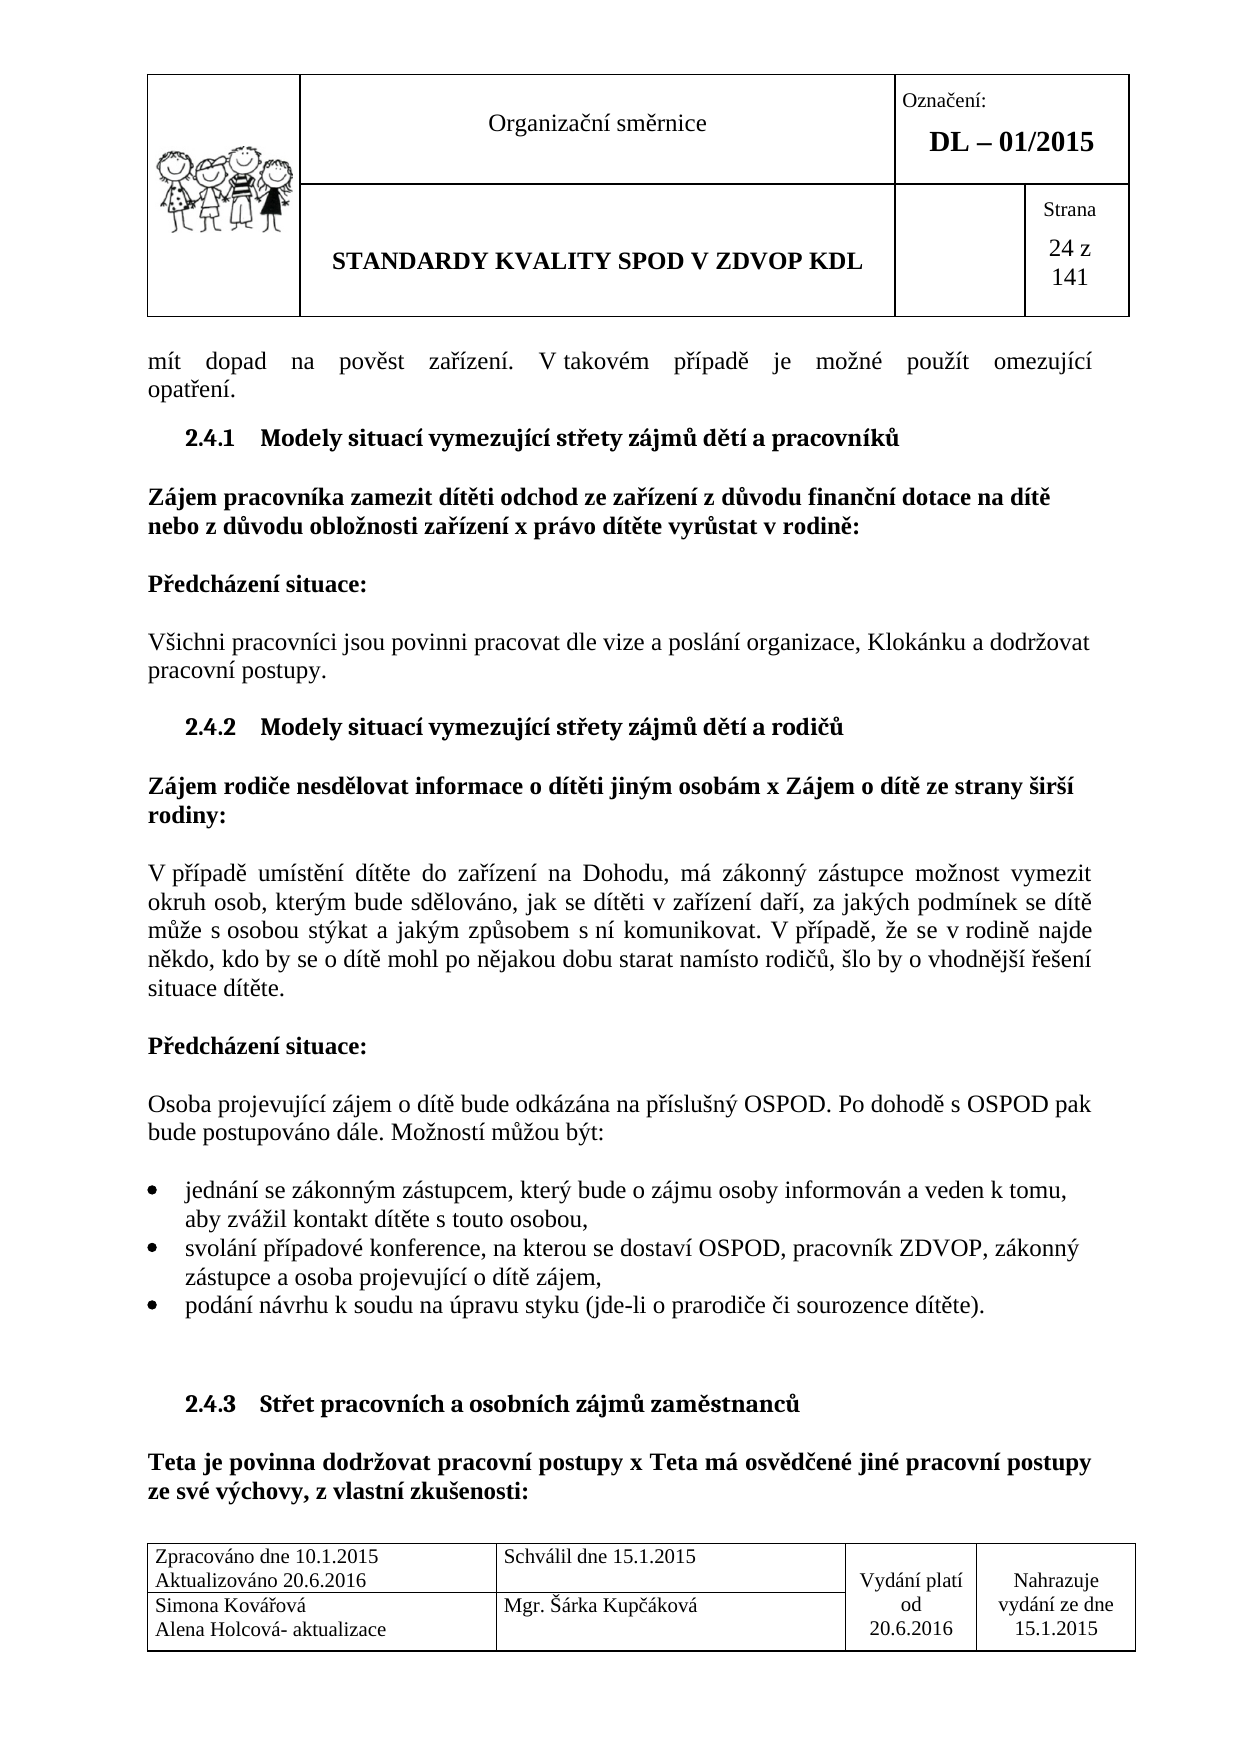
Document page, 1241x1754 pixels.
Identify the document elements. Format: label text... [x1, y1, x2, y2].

list podání návrhu k soudu na úpravu styku (jde-li o prarodiče či sourozence dítěte). [148, 1290, 1093, 1319]
text Teta je povinna dodržovat pracovní postupy x Teta má osvědčené jiné pracovní postupy ze své výchovy, z vlastní zkušenosti: [148, 1447, 1093, 1505]
text V případě umístění dítěte do zařízení na Dohodu, má zákonný zástupce možnost vymezit okruh osob, kterým bude sdělováno, jak se dítěti v zařízení daří, za jakých podmínek se dítě může s osobou stýkat a jakým způsobem s ní komunikovat. V případě, že se v rodině najde někdo, kdo by se o dítě mohl po nějakou dobu starat namísto rodičů, šlo by o vhodnější řešení situace dítěte. [148, 858, 1093, 1002]
subtitle Střet pracovních a osobních zájmů zaměstnanců [185, 1389, 1093, 1418]
subtitle Modely situací vymezující střety zájmů dětí a rodičů [185, 713, 1093, 742]
text Zájem pracovníka zamezit dítěti odchod ze zařízení z důvodu finanční dotace na dítě nebo z důvodu obložnosti zařízení x právo dítěte vyrůstat v rodině: [148, 482, 1093, 539]
text Všichni pracovníci jsou povinni pracovat dle vize a poslání organizace, Klokánku a dodržovat pracovní postupy. [148, 627, 1093, 684]
text Zájem rodiče nesdělovat informace o dítěti jiným osobám x Zájem o dítě ze strany širší rodiny: [148, 771, 1093, 829]
text Osoba projevující zájem o dítě bude odkázána na příslušný OSPOD. Po dohodě s OSPOD pak bude postupováno dále. Možností můžou být: [148, 1089, 1093, 1146]
text Předcházení situace: [148, 1031, 1093, 1059]
list jednání se zákonným zástupcem, který bude o zájmu osoby informován a veden k tomu, aby zvážil kontakt dítěte s touto osobou, [148, 1175, 1093, 1233]
text Předcházení situace: [148, 569, 1093, 597]
list svolání případové konference, na kterou se dostaví OSPOD, pracovník ZDVOP, zákonný zástupce a osoba projevující o dítě zájem, [148, 1233, 1093, 1290]
picture [155, 146, 293, 233]
subtitle Modely situací vymezující střety zájmů dětí a pracovníků [185, 424, 1093, 453]
